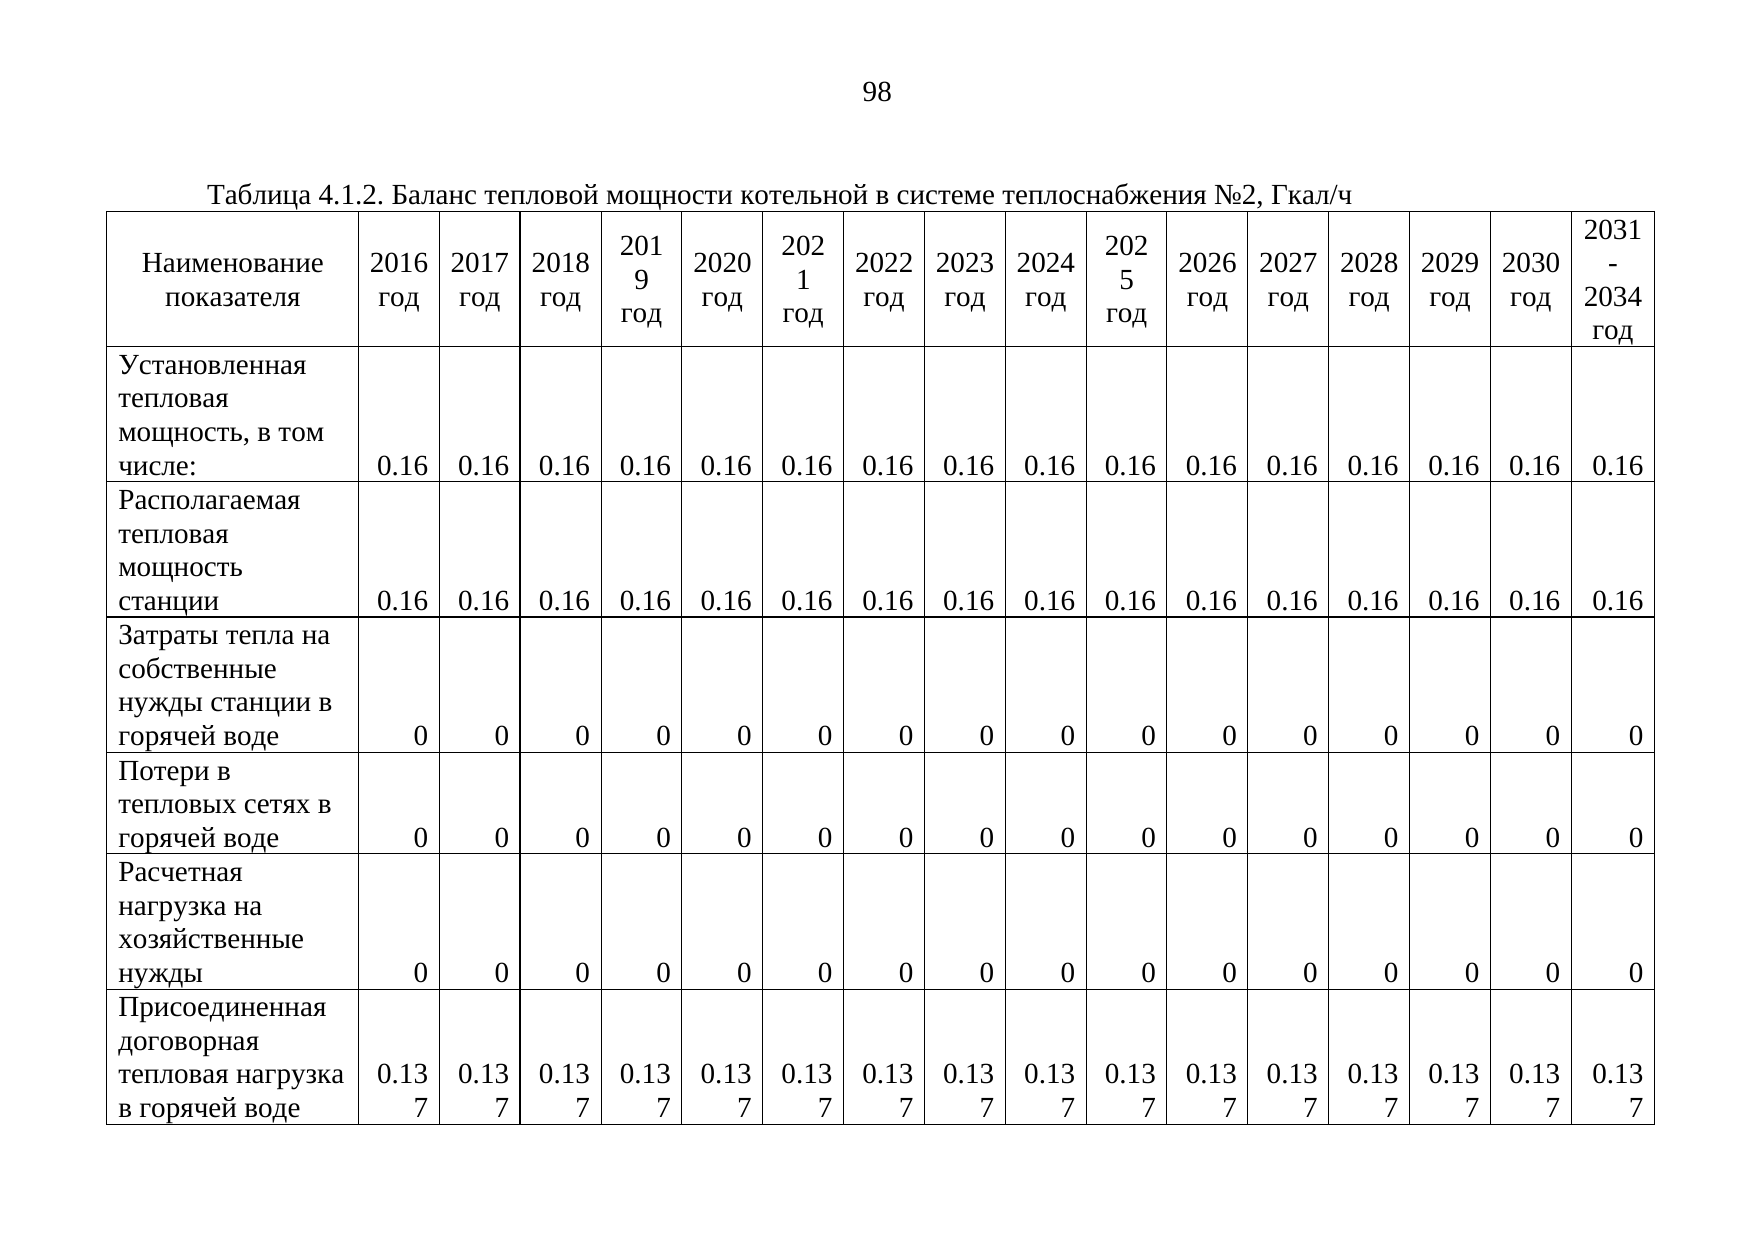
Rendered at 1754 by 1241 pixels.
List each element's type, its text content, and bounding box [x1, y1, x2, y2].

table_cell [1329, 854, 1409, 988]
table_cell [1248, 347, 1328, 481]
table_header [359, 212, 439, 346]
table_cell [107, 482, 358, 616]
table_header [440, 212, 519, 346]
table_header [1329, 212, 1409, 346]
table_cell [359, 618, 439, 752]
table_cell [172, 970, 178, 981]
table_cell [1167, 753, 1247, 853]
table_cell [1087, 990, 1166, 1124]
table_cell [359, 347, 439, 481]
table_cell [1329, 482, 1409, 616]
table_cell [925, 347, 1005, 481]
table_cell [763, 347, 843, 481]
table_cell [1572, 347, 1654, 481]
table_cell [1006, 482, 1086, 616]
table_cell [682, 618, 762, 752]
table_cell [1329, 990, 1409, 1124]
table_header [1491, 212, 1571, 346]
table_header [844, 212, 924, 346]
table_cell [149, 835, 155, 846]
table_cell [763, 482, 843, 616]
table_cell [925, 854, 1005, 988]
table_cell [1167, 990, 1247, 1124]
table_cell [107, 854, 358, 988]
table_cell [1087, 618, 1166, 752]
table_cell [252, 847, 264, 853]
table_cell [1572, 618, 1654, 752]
text Таблица 4.1.2. Баланс тепловой мощности котельной в системе теплоснабжения №2, Гкал/ч [118, 177, 1636, 211]
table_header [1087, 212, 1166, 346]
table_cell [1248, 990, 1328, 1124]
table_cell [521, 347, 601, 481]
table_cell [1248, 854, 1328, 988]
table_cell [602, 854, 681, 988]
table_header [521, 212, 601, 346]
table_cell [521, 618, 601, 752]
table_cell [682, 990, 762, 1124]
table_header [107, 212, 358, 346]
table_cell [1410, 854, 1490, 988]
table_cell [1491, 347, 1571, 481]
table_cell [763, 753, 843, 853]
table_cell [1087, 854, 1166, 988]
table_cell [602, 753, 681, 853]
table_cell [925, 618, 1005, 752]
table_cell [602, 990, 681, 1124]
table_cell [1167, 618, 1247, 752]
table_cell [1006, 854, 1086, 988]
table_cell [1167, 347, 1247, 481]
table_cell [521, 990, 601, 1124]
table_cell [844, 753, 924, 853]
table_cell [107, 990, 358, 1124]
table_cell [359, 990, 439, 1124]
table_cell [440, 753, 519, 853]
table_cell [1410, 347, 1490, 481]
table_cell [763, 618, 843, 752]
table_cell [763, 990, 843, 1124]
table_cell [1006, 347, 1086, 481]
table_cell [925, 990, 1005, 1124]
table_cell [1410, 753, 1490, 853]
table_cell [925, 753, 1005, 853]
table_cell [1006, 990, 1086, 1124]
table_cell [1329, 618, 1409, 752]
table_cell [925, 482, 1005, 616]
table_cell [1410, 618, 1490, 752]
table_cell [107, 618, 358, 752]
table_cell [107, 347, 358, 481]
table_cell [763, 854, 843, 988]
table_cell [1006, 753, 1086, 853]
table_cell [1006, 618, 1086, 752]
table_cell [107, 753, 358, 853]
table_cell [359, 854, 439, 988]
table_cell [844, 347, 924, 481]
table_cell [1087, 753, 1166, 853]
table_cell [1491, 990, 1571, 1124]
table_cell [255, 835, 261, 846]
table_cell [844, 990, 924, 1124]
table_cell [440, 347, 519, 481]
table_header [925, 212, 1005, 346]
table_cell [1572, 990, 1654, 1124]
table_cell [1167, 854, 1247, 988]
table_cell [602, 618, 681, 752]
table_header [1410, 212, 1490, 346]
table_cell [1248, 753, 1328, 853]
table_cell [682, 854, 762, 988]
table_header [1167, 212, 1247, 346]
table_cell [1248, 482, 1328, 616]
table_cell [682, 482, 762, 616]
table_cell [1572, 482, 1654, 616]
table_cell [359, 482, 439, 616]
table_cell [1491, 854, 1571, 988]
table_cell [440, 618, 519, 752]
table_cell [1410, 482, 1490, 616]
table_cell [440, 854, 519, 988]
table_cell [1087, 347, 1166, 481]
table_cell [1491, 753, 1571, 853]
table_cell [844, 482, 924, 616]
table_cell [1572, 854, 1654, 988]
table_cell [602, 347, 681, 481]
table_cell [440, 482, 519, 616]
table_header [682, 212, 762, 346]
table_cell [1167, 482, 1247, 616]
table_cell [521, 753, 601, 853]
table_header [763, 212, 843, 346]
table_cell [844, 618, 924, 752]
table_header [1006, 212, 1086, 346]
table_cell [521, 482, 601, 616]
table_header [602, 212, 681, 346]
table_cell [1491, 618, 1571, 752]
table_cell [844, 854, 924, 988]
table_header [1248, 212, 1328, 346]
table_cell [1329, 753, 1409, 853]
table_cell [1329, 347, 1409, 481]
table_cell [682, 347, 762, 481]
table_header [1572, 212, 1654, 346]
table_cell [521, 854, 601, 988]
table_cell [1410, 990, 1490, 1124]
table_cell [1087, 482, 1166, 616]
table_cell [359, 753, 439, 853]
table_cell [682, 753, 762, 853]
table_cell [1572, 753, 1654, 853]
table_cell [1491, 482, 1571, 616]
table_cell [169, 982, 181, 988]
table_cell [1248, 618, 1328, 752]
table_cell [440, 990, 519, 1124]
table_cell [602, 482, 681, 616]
